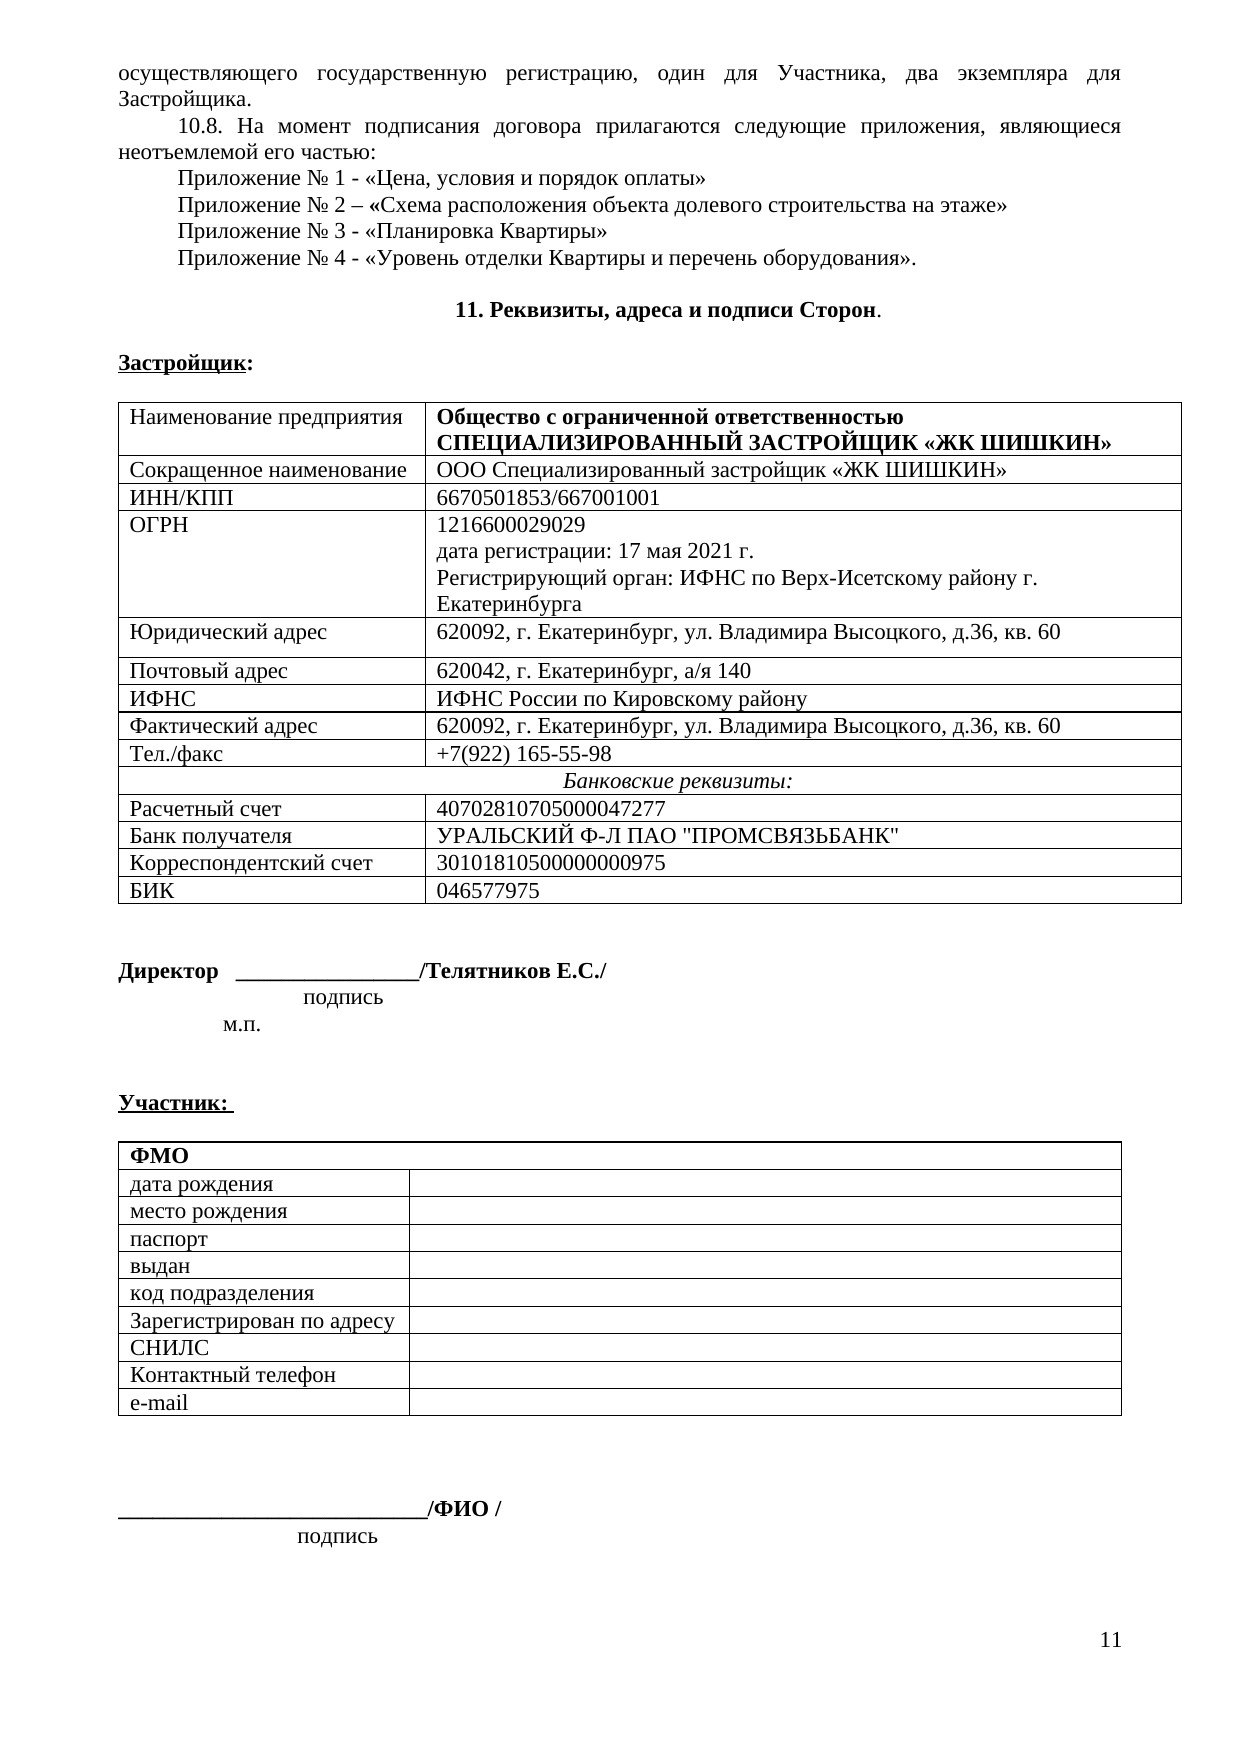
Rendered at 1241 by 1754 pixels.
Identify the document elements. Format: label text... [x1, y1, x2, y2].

text м.п. [118, 1009, 1122, 1036]
table_cell 620042, г. Екатеринбург, а/я 140 [426, 658, 1181, 684]
table_cell +7(922) 165-55-98 [426, 740, 1181, 766]
table_cell 046577975 [426, 877, 1181, 903]
table_cell Тел./факс [119, 740, 425, 766]
table_cell Сокращенное наименование [119, 456, 425, 483]
table_cell Зарегистрирован по адресу [119, 1307, 409, 1333]
table_cell Банк получателя [119, 822, 425, 848]
table_cell [410, 1362, 1121, 1388]
table_cell паспорт [119, 1225, 409, 1251]
table_cell 620092, г. Екатеринбург, ул. Владимира Высоцкого, д.36, кв. 60 [426, 713, 1181, 739]
text 11. Реквизиты, адреса и подписи Сторон. [156, 296, 1122, 323]
table_cell выдан [119, 1252, 409, 1278]
table_cell УРАЛЬСКИЙ Ф-Л ПАО "ПРОМСВЯЗЬБАНК" [426, 822, 1181, 848]
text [118, 59, 1122, 112]
table_cell [410, 1170, 1121, 1196]
table_cell Расчетный счет [119, 795, 425, 821]
table_cell [410, 1225, 1121, 1251]
table_header Общество с ограниченной ответственностью СПЕЦИАЛИЗИРОВАННЫЙ ЗАСТРОЙЩИК «ЖК ШИШКИН» [426, 403, 1181, 455]
text Приложение № 2 – «Схема расположения объекта долевого строительства на этаже» [118, 191, 1122, 217]
table_cell [410, 1279, 1121, 1306]
table_cell ИФНС России по Кировскому району [426, 685, 1181, 711]
table_cell Контактный телефон [119, 1362, 409, 1388]
table_cell код подразделения [119, 1279, 409, 1306]
table_cell 30101810500000000975 [426, 849, 1181, 876]
text подпись [118, 1522, 1122, 1548]
table_cell ИФНС [119, 685, 425, 711]
table_cell 6670501853/667001001 [426, 484, 1181, 510]
table_cell [410, 1197, 1121, 1223]
text Участник: [118, 1089, 1122, 1115]
table_cell СНИЛС [119, 1334, 409, 1361]
table_cell [410, 1334, 1121, 1361]
table_header ФМО [119, 1143, 1121, 1169]
table_cell место рождения [119, 1197, 409, 1223]
table_cell дата рождения [119, 1170, 409, 1196]
text Приложение № 3 - «Планировка Квартиры» [118, 217, 1122, 243]
text Директор ________________/Телятников Е.С./ [118, 957, 1122, 983]
text Приложение № 4 - «Уровень отделки Квартиры и перечень оборудования». [118, 243, 1122, 270]
table_cell Почтовый адрес [119, 658, 425, 684]
table_cell 40702810705000047277 [426, 795, 1181, 821]
table_cell 1216600029029 дата регистрации: 17 мая 2021 г. Регистрирующий орган: ИФНС по Верх-Исетскому району г. Екатеринбурга [426, 511, 1181, 617]
text ___________________________/ФИО / [118, 1495, 1122, 1522]
text 10.8. На момент подписания договора прилагаются следующие приложения, являющиеся неотъемлемой его частью: [118, 112, 1122, 164]
table_cell [410, 1252, 1121, 1278]
table_cell Юридический адрес [119, 618, 425, 657]
table_cell [410, 1389, 1121, 1415]
table_cell [410, 1307, 1121, 1333]
table_cell 620092, г. Екатеринбург, ул. Владимира Высоцкого, д.36, кв. 60 [426, 618, 1181, 657]
table_cell Корреспондентский счет [119, 849, 425, 876]
table_header Наименование предприятия [119, 403, 425, 455]
text подпись [118, 983, 1122, 1009]
table_cell ИНН/КПП [119, 484, 425, 510]
text Застройщик: [118, 349, 1122, 375]
text Приложение № 1 - «Цена, условия и порядок оплаты» [118, 164, 1122, 191]
table_cell БИК [119, 877, 425, 903]
table_cell Банковские реквизиты: [119, 767, 1181, 793]
table_cell ООО Специализированный застройщик «ЖК ШИШКИН» [426, 456, 1181, 483]
table_cell e-mail [119, 1389, 409, 1415]
table_cell Фактический адрес [119, 713, 425, 739]
table_cell ОГРН [119, 511, 425, 617]
